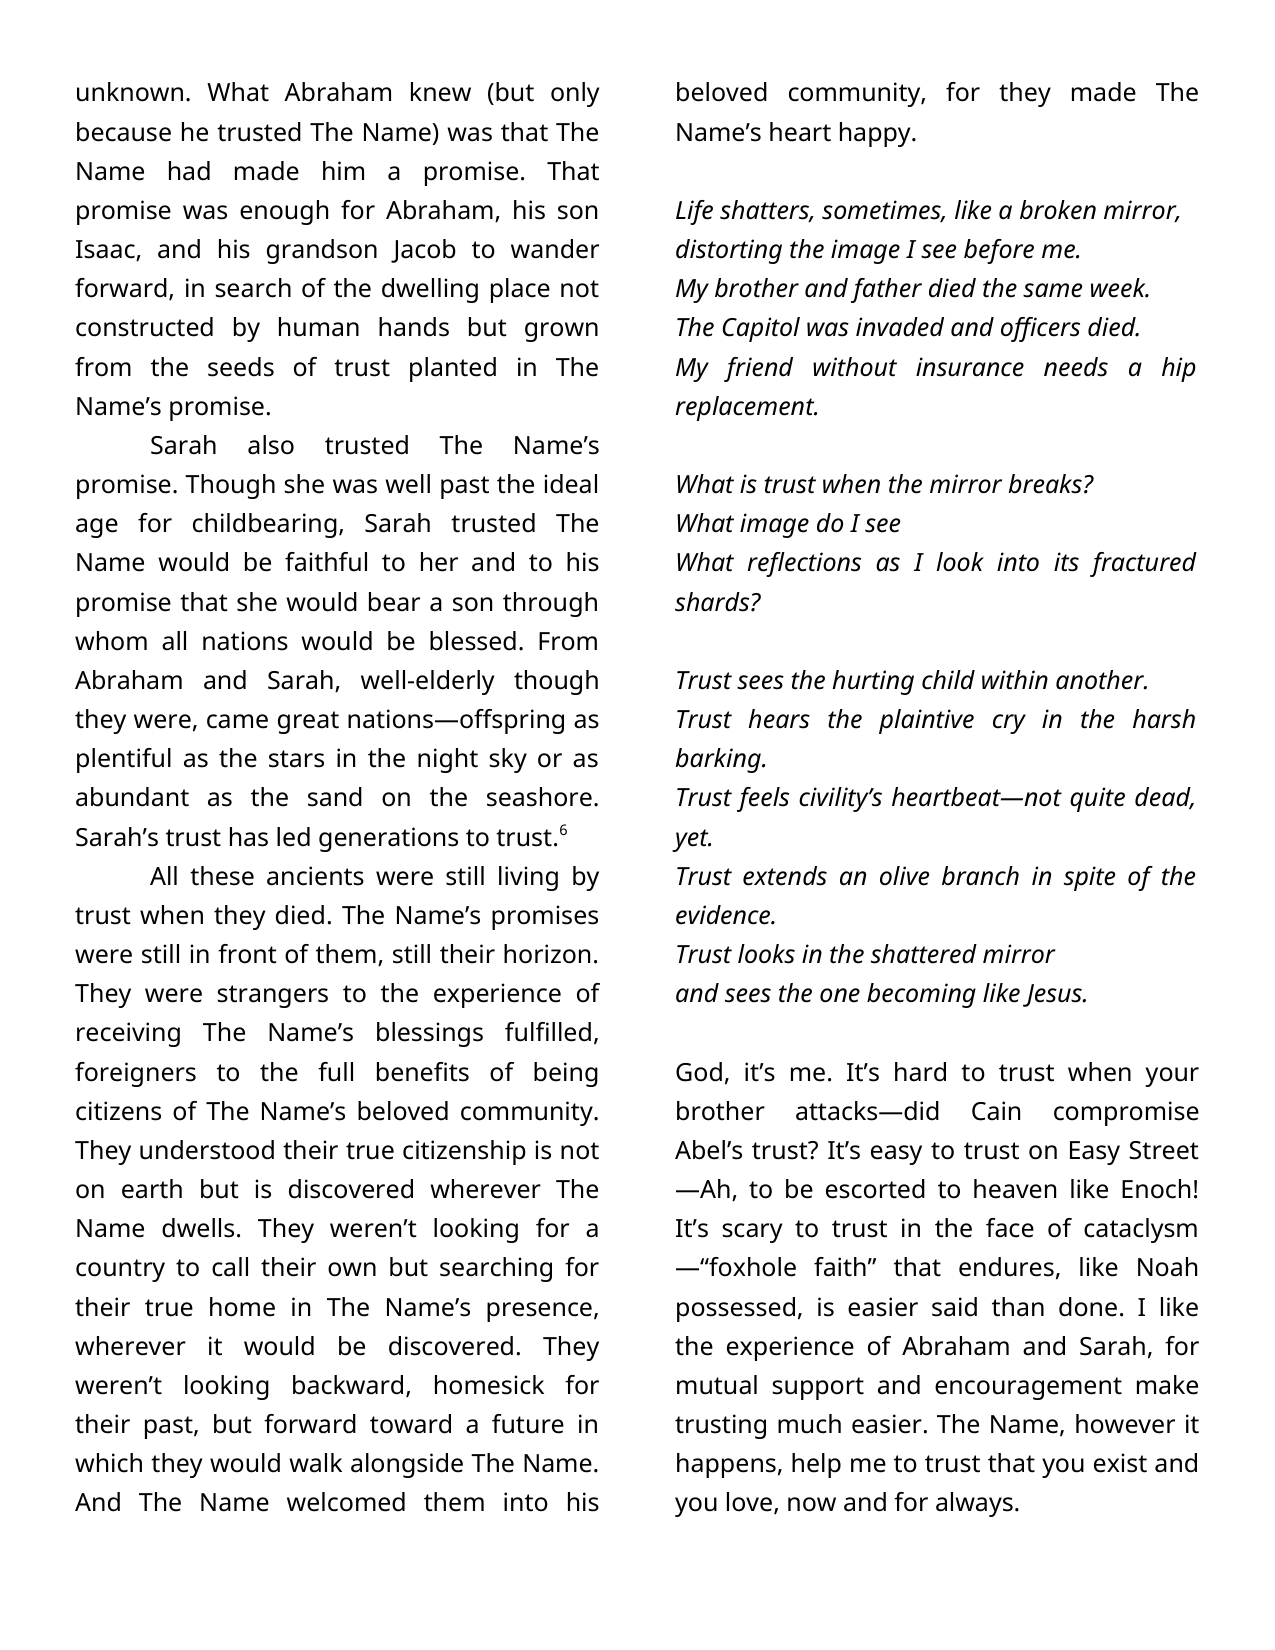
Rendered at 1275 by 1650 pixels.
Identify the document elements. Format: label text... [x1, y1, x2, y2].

text Trust extends an olive branch in spite of the evidence. [675, 858, 1200, 932]
text What image do I see [675, 506, 1200, 540]
text God, it’s me. It’s hard to trust when your brother attacks—did Cain compromise Abel’s trust? It’s easy to trust on Easy Street—Ah, to be escorted to heaven like Enoch! It’s scary to trust in the face of cataclysm—“foxhole faith” that endures, like Noah possessed, is easier said than done. I like the experience of Abraham and Sarah, for mutual support and encouragement make trusting much easier. The Name, however it happens, help me to trust that you exist and you love, now and for always. [675, 1054, 1200, 1519]
text Trust looks in the shattered mirror [675, 937, 1200, 971]
text Sarah also trusted The Name’s promise. Though she was well past the ideal age for childbearing, Sarah trusted The Name would be faithful to her and to his promise that she would bear a son through whom all nations would be blessed. From Abraham and Sarah, well-elderly though they were, came great nations—offspring as plentiful as the stars in the night sky or as abundant as the sand on the seashore. Sarah’s trust has led generations to trust. [75, 427, 600, 853]
text Trust sees the hurting child within another. [675, 662, 1200, 697]
text The Capitol was invaded and officers died. [675, 310, 1200, 344]
text Trust hears the plaintive cry in the harsh barking. [675, 702, 1200, 775]
text What reflections as I look into its fractured shards? [675, 545, 1200, 618]
text My friend without insurance needs a hip replacement. [675, 349, 1200, 422]
text Life shatters, sometimes, like a broken mirror, [675, 192, 1200, 227]
text What is trust when the mirror breaks? [675, 467, 1200, 501]
text All these ancients were still living by trust when they died. The Name’s promises were still in front of them, still their horizon. They were strangers to the experience of receiving The Name’s blessings fulfilled, foreigners to the full benefits of being citizens of The Name’s beloved community. They understood their true citizenship is not on earth but is discovered wherever The Name dwells. They weren’t looking for a country to call their own but searching for their true home in The Name’s presence, wherever it would be discovered. They weren’t looking backward, homesick for their past, but forward toward a future in which they would walk alongside The Name. And The Name welcomed them into his beloved community, for they made The Name’s heart happy. [75, 858, 600, 1519]
text and sees the one becoming like Jesus. [675, 976, 1200, 1010]
text Trust feels civility’s heartbeat—not quite dead, yet. [675, 780, 1200, 853]
text My brother and father died the same week. [675, 271, 1200, 305]
text distorting the image I see before me. [675, 232, 1200, 266]
